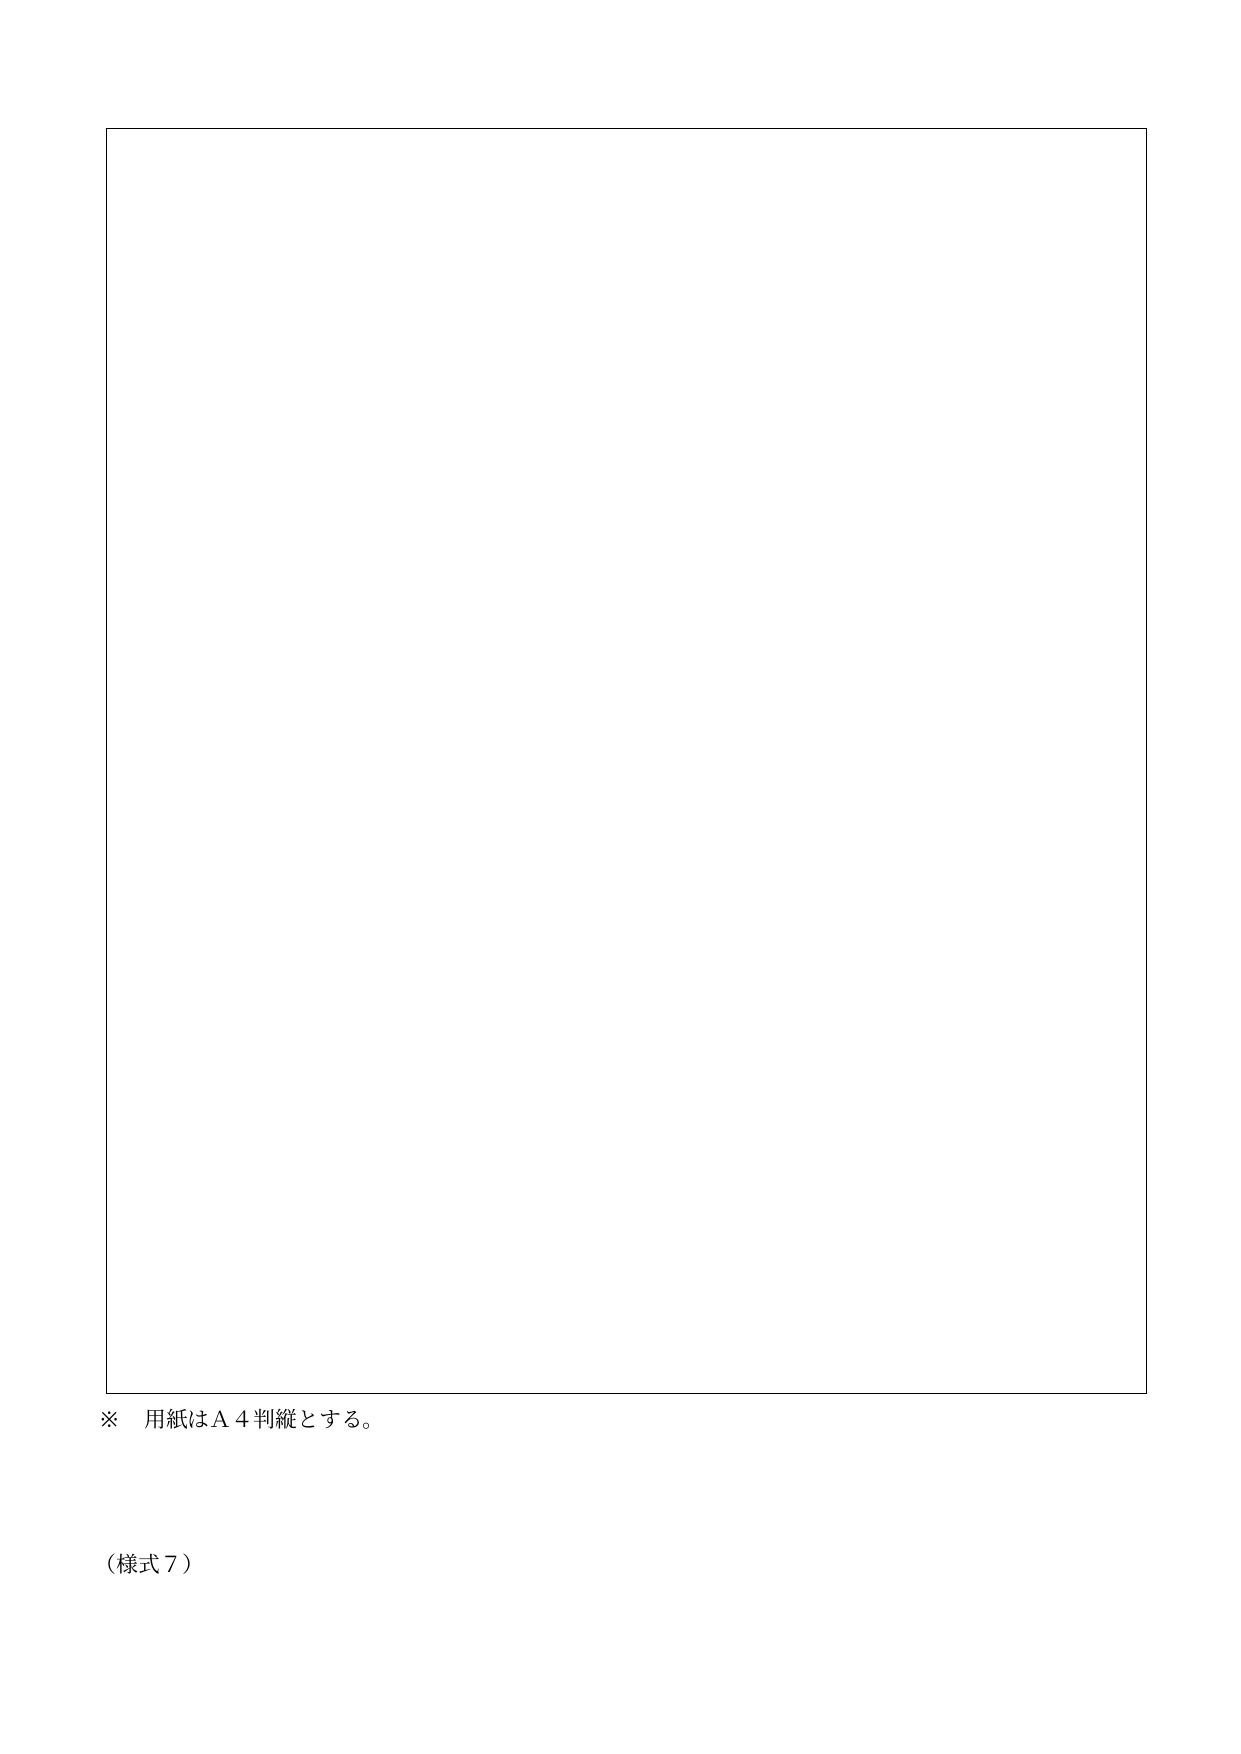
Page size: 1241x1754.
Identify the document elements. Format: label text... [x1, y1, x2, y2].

table_cell [107, 129, 1146, 1393]
text （様式７） [94, 1539, 1146, 1587]
text ※ 用紙はＡ４判縦とする。 [94, 1394, 1146, 1442]
